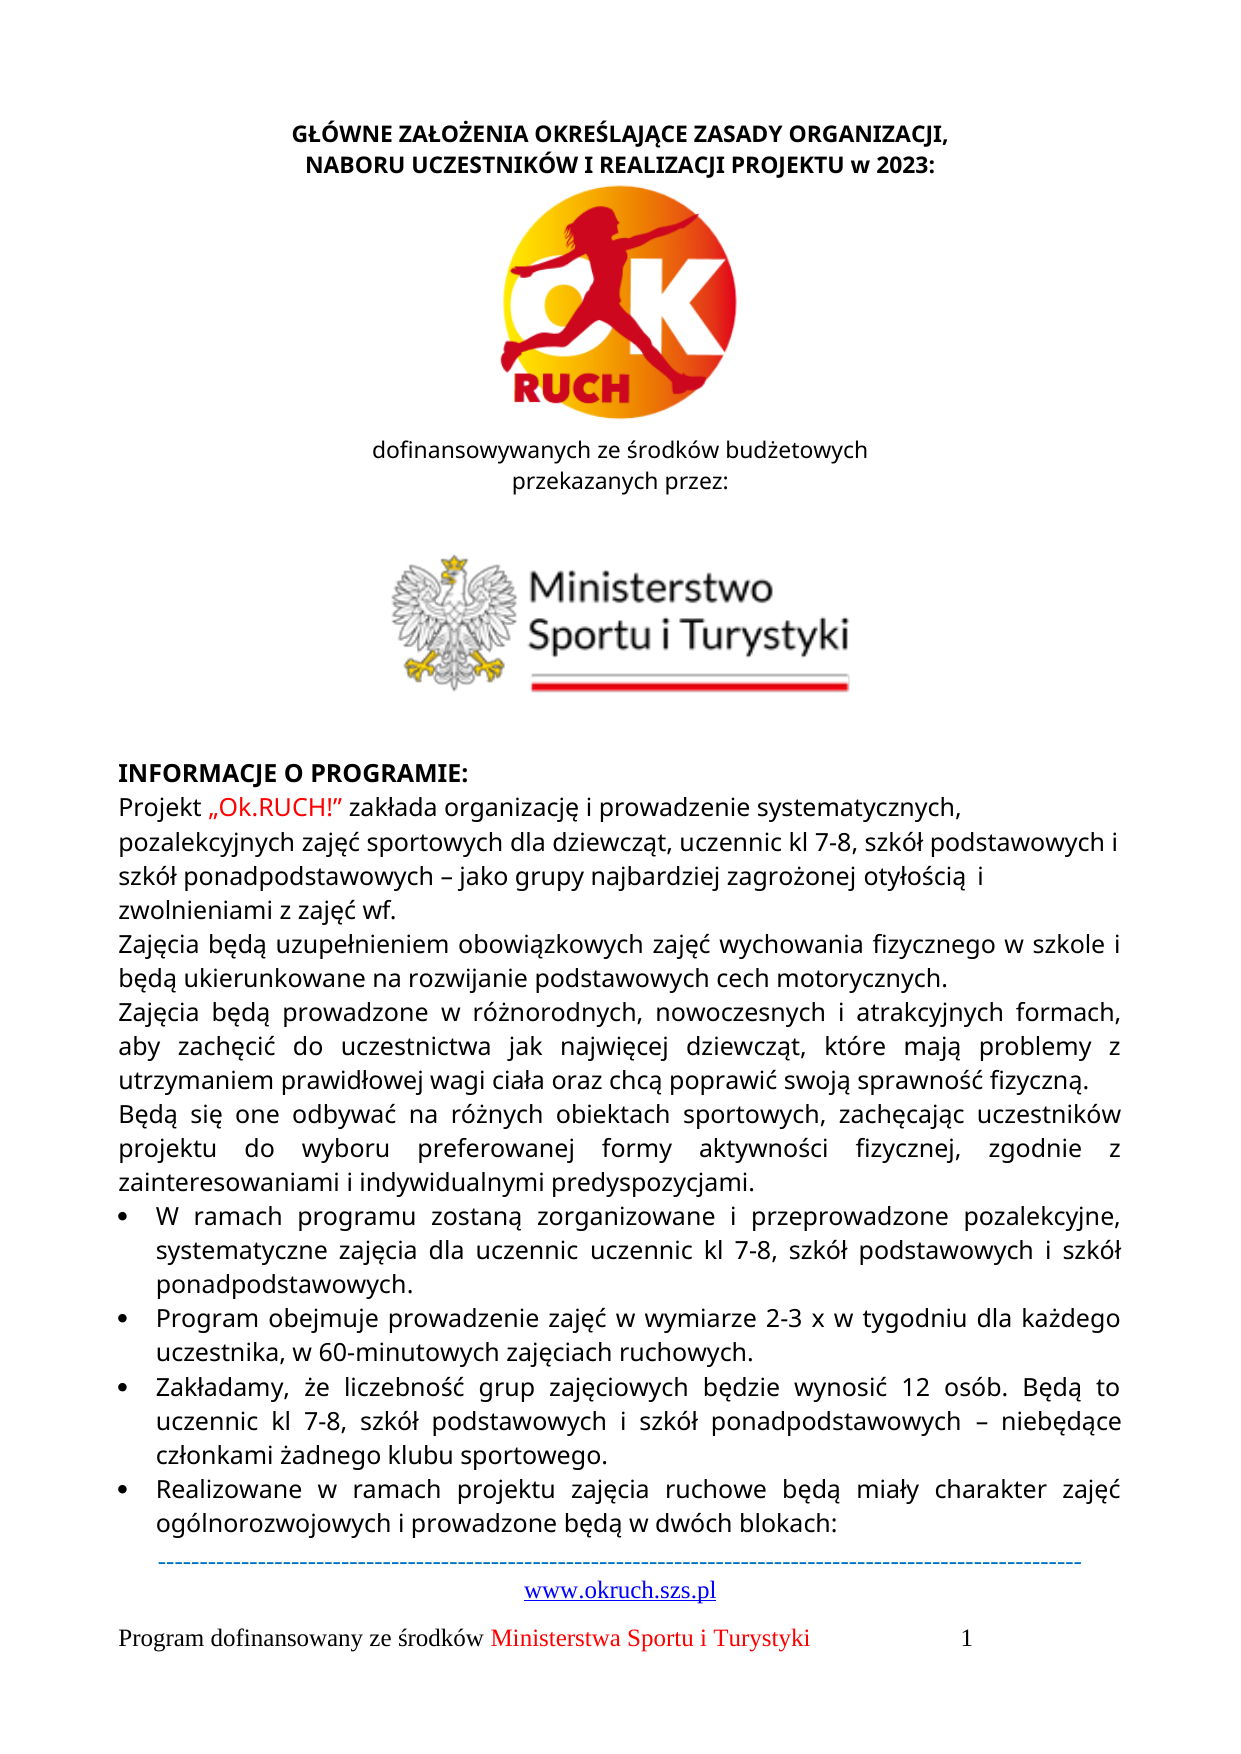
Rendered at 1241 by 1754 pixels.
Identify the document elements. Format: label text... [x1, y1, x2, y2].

list Realizowane w ramach projektu zajęcia ruchowe będą miały charakter zajęć ogólnorozwojowych i prowadzone będą w dwóch blokach: [118, 1471, 1122, 1539]
list Program obejmuje prowadzenie zajęć w wymiarze 2-3 x w tygodniu dla każdego uczestnika, w 60-minutowych zajęciach ruchowych. [118, 1301, 1122, 1369]
text Zajęcia będą uzupełnieniem obowiązkowych zajęć wychowania fizycznego w szkole i będą ukierunkowane na rozwijanie podstawowych cech motorycznych. [118, 926, 1122, 994]
text przekazanych przez: [118, 465, 1122, 525]
text GŁÓWNE ZAŁOŻENIA OKREŚLAJĄCE ZASADY ORGANIZACJI, [118, 118, 1122, 149]
text INFORMACJE O PROGRAMIE: [118, 756, 1122, 790]
picture [361, 525, 879, 722]
list Zakładamy, że liczebność grup zajęciowych będzie wynosić 12 osób. Będą to uczennic kl 7-8, szkół podstawowych i szkół ponadpodstawowych – niebędące członkami żadnego klubu sportowego. [118, 1369, 1122, 1471]
picture [477, 180, 764, 434]
list W ramach programu zostaną zorganizowane i przeprowadzone pozalekcyjne, systematyczne zajęcia dla uczennic uczennic kl 7-8, szkół podstawowych i szkół ponadpodstawowych. [118, 1199, 1122, 1301]
text Będą się one odbywać na różnych obiektach sportowych, zachęcając uczestników projektu do wyboru preferowanej formy aktywności fizycznej, zgodnie z zainteresowaniami i indywidualnymi predyspozycjami. [118, 1097, 1122, 1199]
text NABORU UCZESTNIKÓW I REALIZACJI PROJEKTU w 2023: [118, 149, 1122, 181]
text Zajęcia będą prowadzone w różnorodnych, nowoczesnych i atrakcyjnych formach, aby zachęcić do uczestnictwa jak najwięcej dziewcząt, które mają problemy z utrzymaniem prawidłowej wagi ciała oraz chcą poprawić swoją sprawność fizyczną. [118, 994, 1122, 1097]
text Projekt „Ok.RUCH!” zakłada organizację i prowadzenie systematycznych, pozalekcyjnych zajęć sportowych dla dziewcząt, uczennic kl 7-8, szkół podstawowych i szkół ponadpodstawowych – jako grupy najbardziej zagrożonej otyłością i zwolnieniami z zajęć wf. [118, 790, 1122, 926]
text dofinansowywanych ze środków budżetowych [118, 434, 1122, 465]
